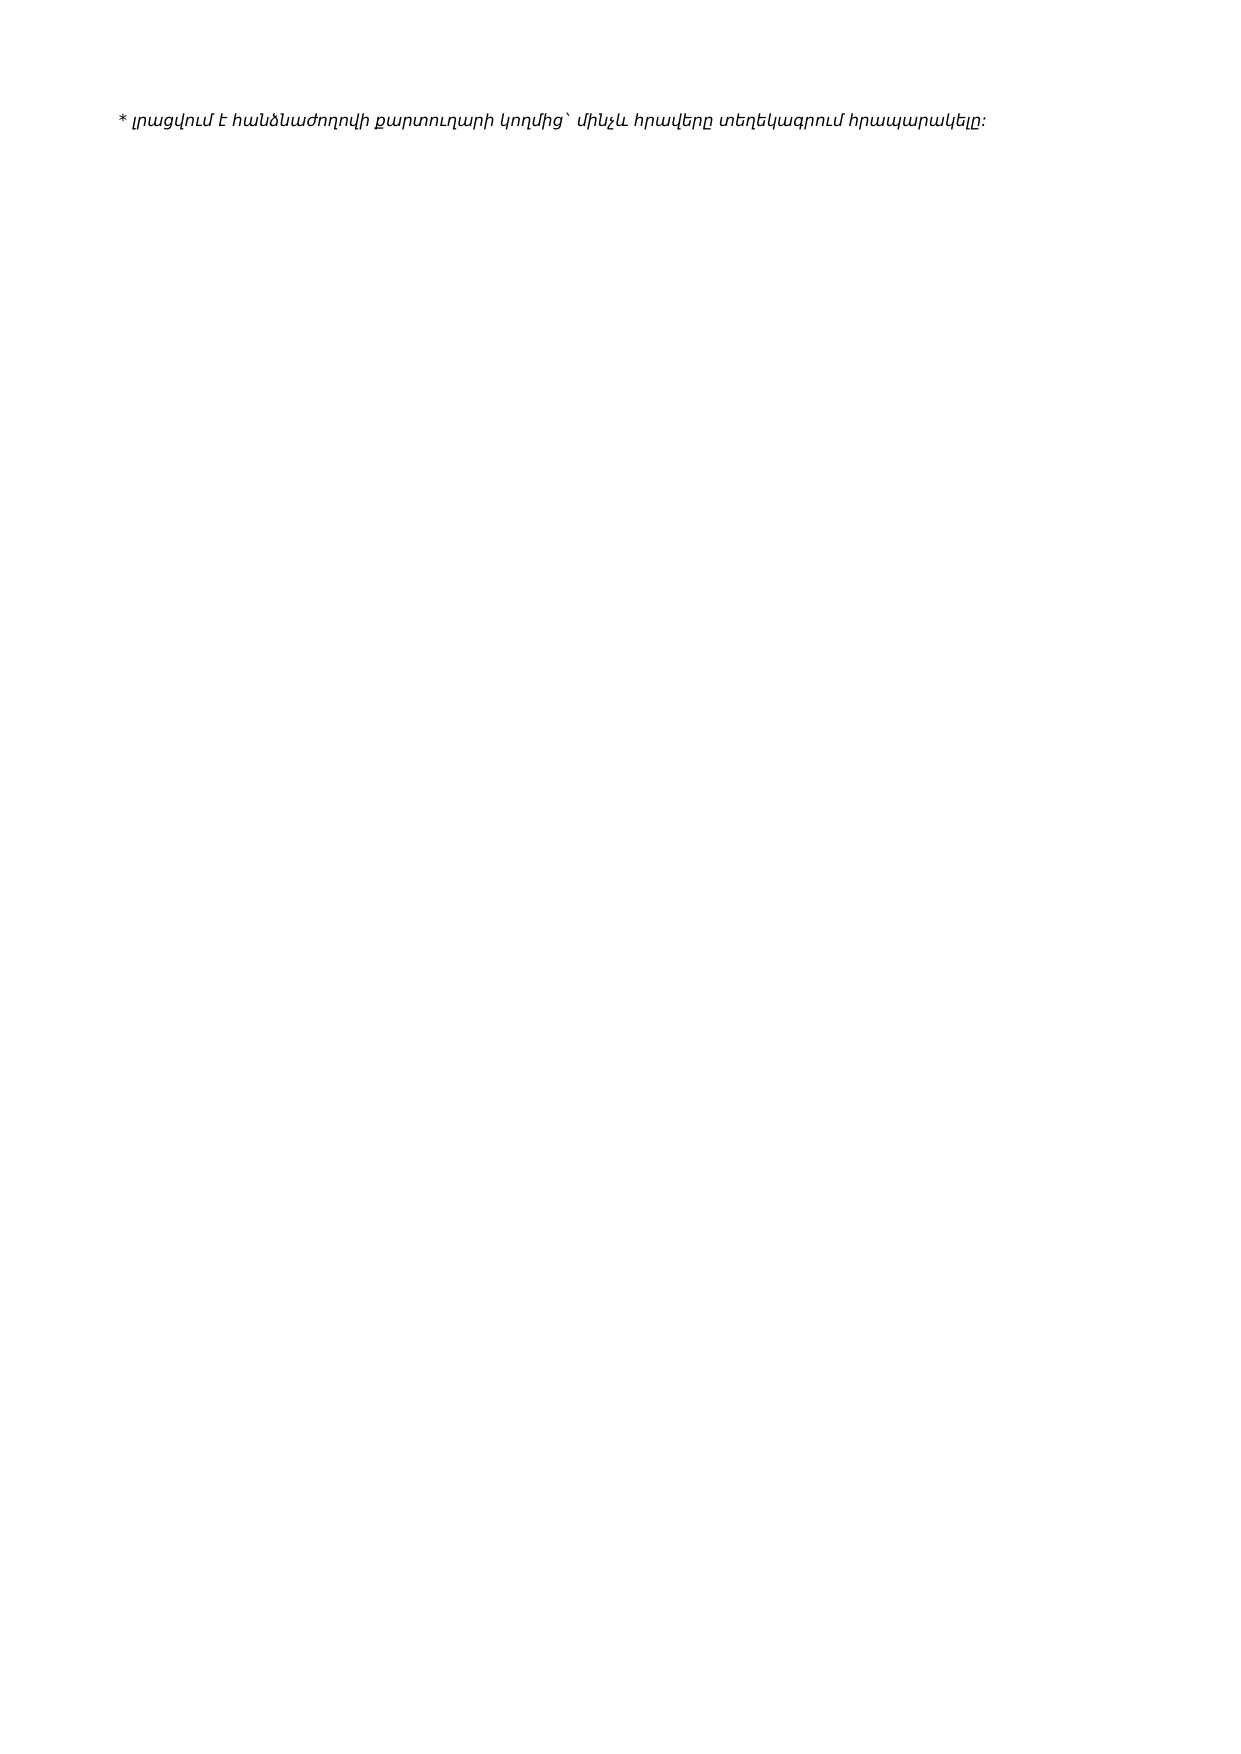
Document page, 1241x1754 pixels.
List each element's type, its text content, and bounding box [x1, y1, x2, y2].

text * լրացվում է հանձնաժողովի քարտուղարի կողմից` մինչև հրավերը տեղեկագրում հրապարակելը: [118, 111, 1171, 131]
